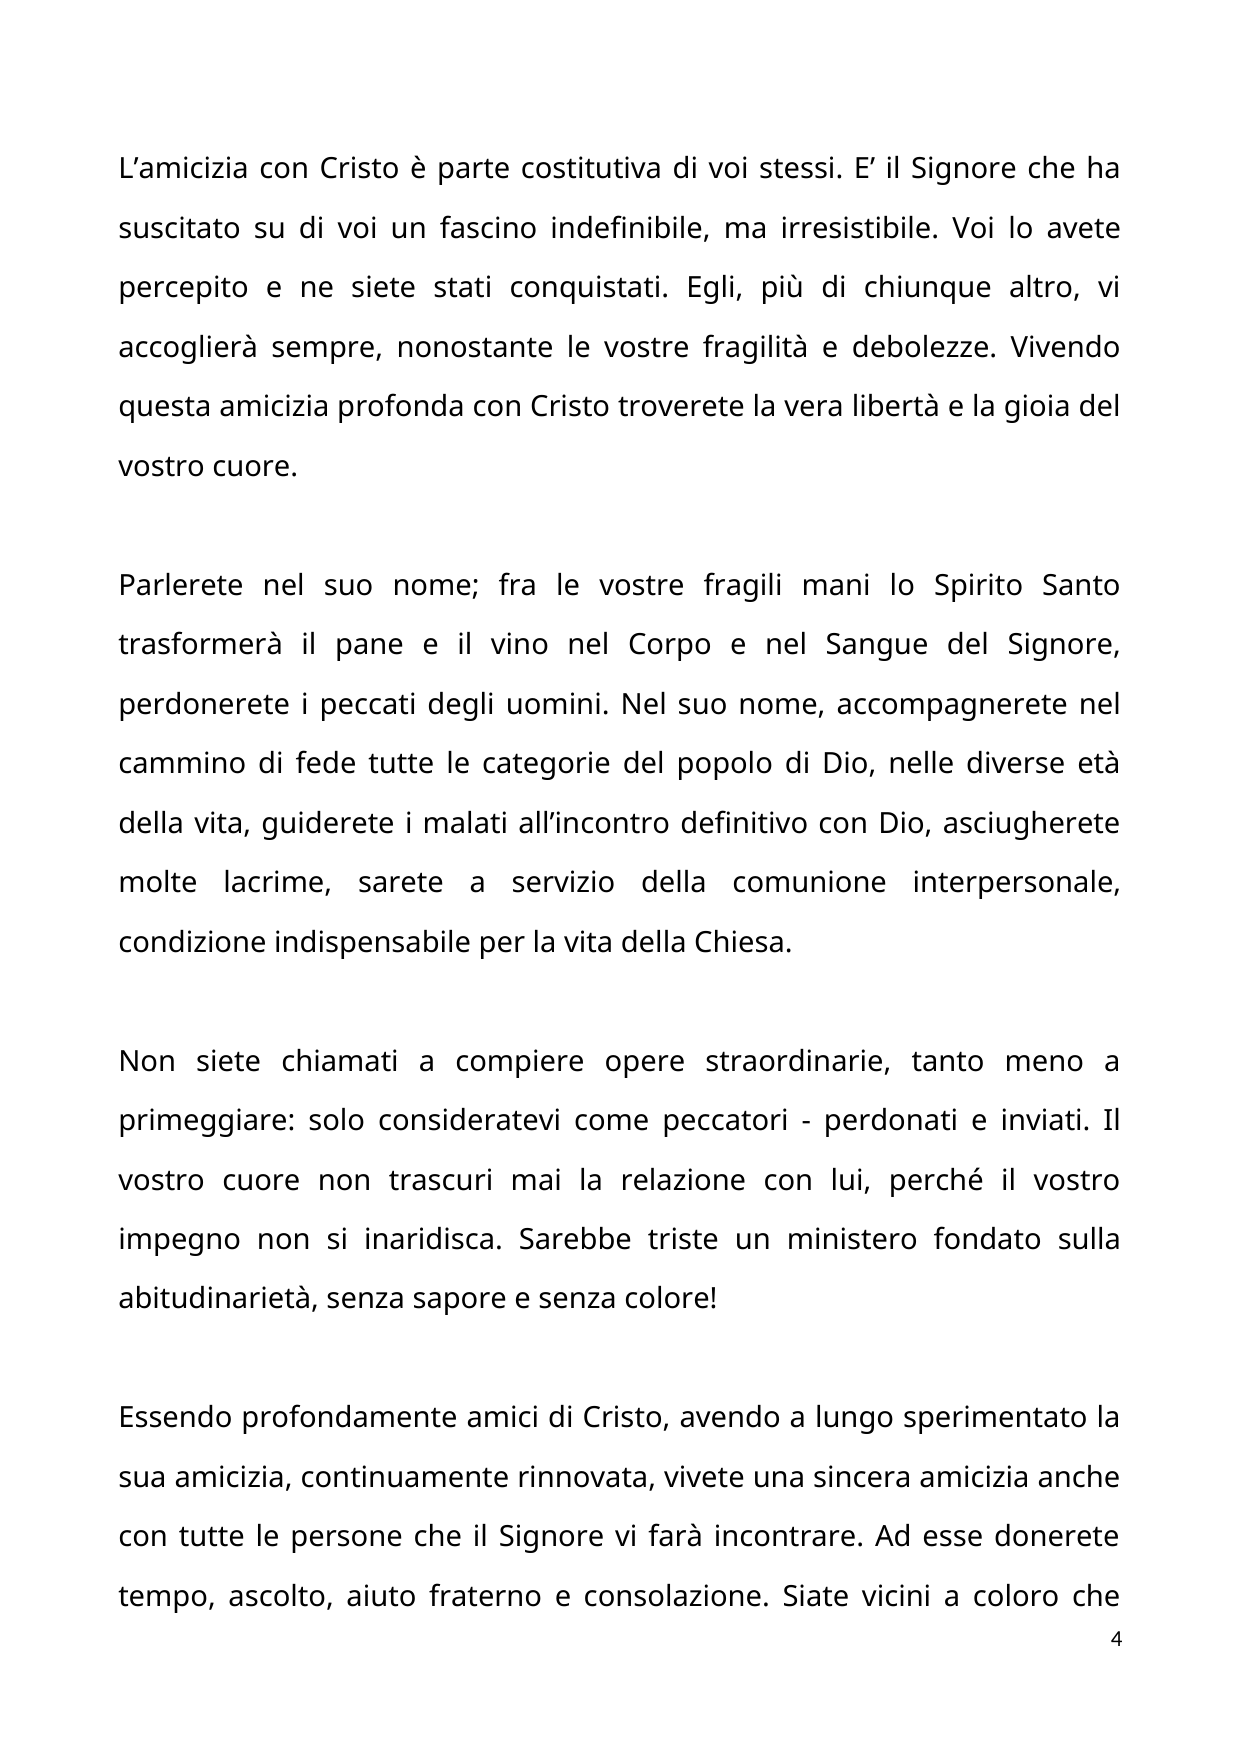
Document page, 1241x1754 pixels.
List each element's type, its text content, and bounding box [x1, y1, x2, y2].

text L’amicizia con Cristo è parte costitutiva di voi stessi. E’ il Signore che ha suscitato su di voi un fascino indefinibile, ma irresistibile. Voi lo avete percepito e ne siete stati conquistati. Egli, più di chiunque altro, vi accoglierà sempre, nonostante le vostre fragilità e debolezze. Vivendo questa amicizia profonda con Cristo troverete la vera libertà e la gioia del vostro cuore. [118, 148, 1122, 485]
text Parlerete nel suo nome; fra le vostre fragili mani lo Spirito Santo trasformerà il pane e il vino nel Corpo e nel Sangue del Signore, perdonerete i peccati degli uomini. Nel suo nome, accompagnerete nel cammino di fede tutte le categorie del popolo di Dio, nelle diverse età della vita, guiderete i malati all’incontro definitivo con Dio, asciugherete molte lacrime, sarete a servizio della comunione interpersonale, condizione indispensabile per la vita della Chiesa. [118, 564, 1122, 961]
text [118, 1397, 1122, 1615]
text Non siete chiamati a compiere opere straordinarie, tanto meno a primeggiare: solo consideratevi come peccatori - perdonati e inviati. Il vostro cuore non trascuri mai la relazione con lui, perché il vostro impegno non si inaridisca. Sarebbe triste un ministero fondato sulla abitudinarietà, senza sapore e senza colore! [118, 1040, 1122, 1317]
